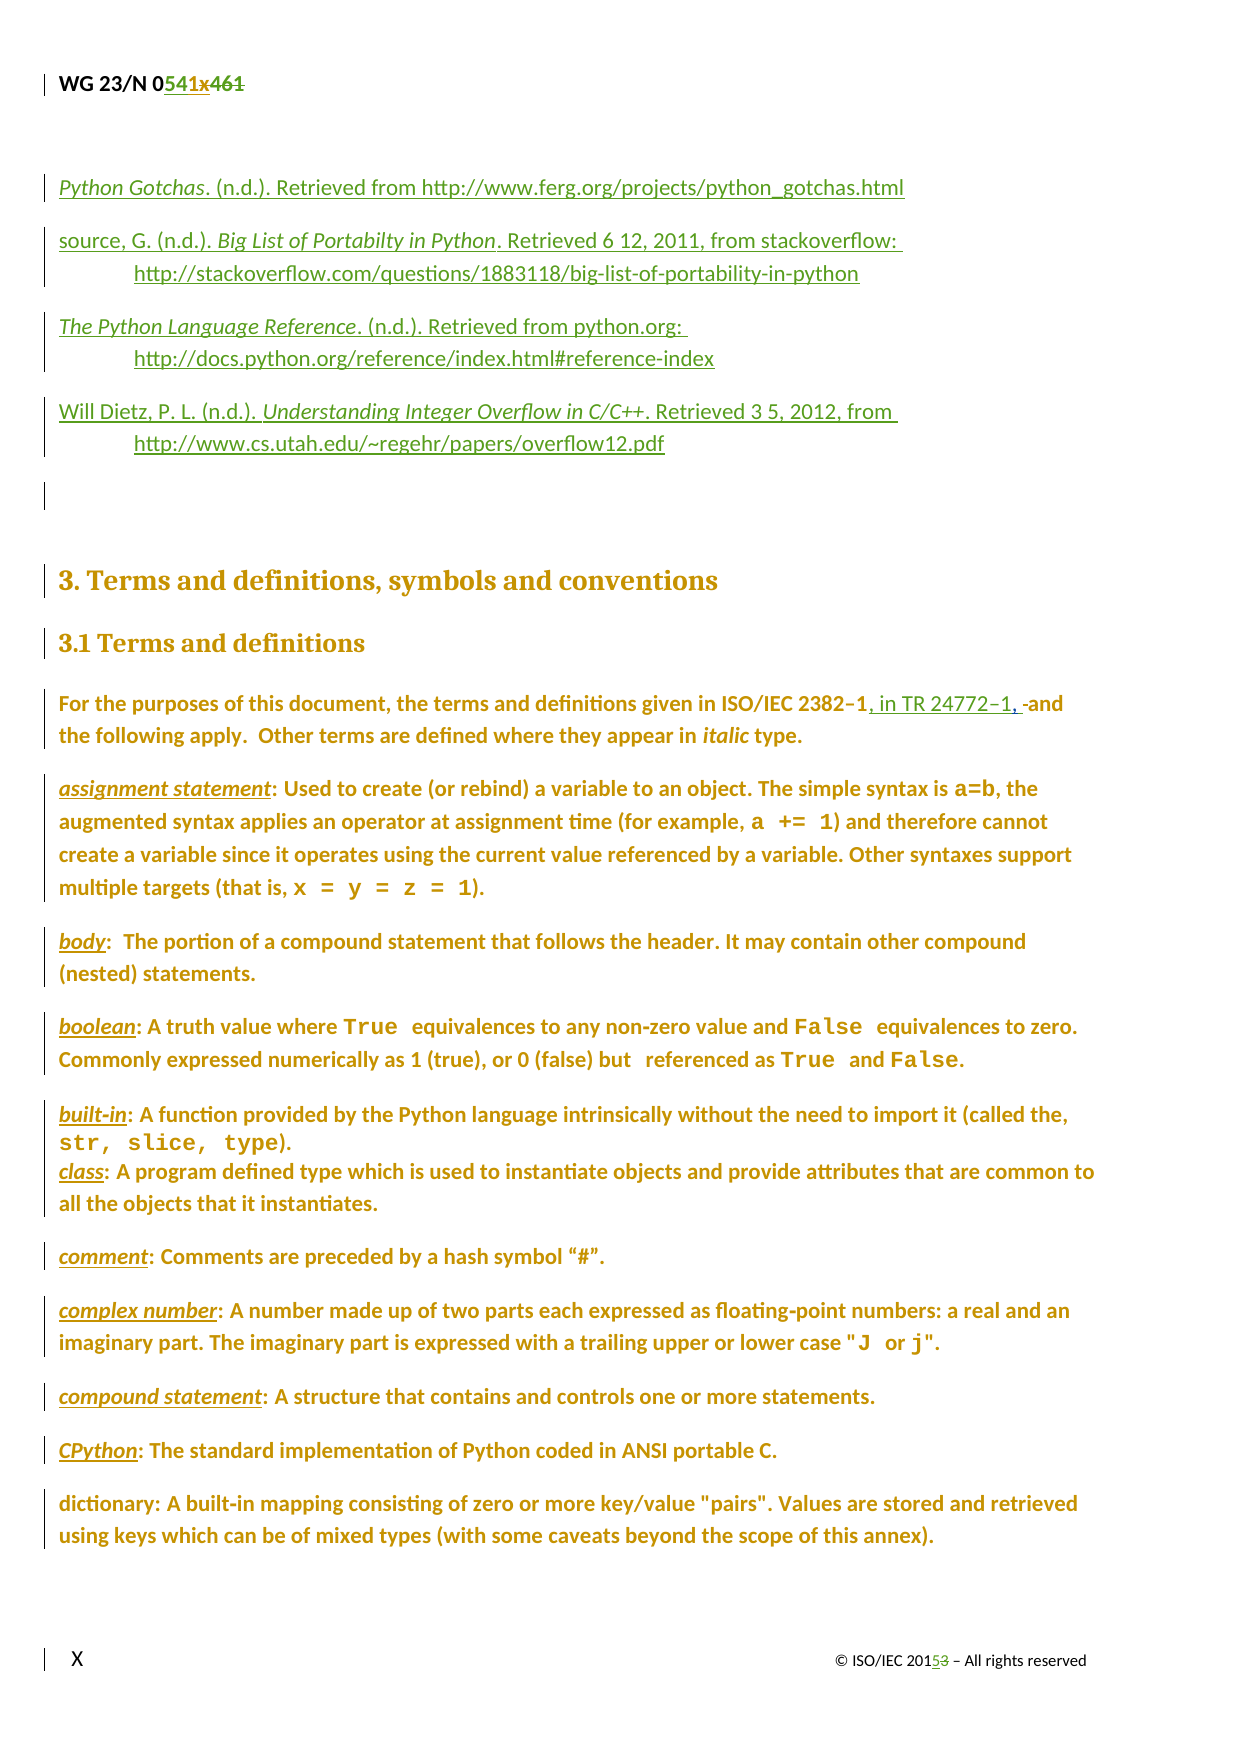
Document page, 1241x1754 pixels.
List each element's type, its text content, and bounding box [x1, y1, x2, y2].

text dictionary: A built‐in mapping consisting of zero or more key/value "pairs". Values are stored and retrieved using keys which can be of mixed types (with some caveats beyond the scope of this annex). [58, 1489, 1099, 1549]
text built‐in: A function provided by the Python language intrinsically without the need to import it (called the, str, slice, type). [58, 1100, 1099, 1157]
text body: The portion of a compound statement that follows the header. It may contain other compound (nested) statements. [58, 927, 1099, 987]
subtitle 3.1 Terms and definitions [58, 628, 1099, 659]
text boolean: A truth value where True equivalences to any non‐zero value and False equivalences to zero. Commonly expressed numerically as 1 (true), or 0 (false) but referenced as True and False. [58, 1012, 1099, 1075]
text class: A program defined type which is used to instantiate objects and provide attributes that are common to all the objects that it instantiates. [58, 1157, 1099, 1217]
text comment: Comments are preceded by a hash symbol “#”. [58, 1242, 1099, 1270]
text compound statement: A structure that contains and controls one or more statements. [58, 1382, 1099, 1411]
subtitle 3. Terms and definitions, symbols and conventions [58, 564, 1099, 598]
text assignment statement: Used to create (or rebind) a variable to an object. The simple syntax is a=b, the augmented syntax applies an operator at assignment time (for example, a += 1) and therefore cannot create a variable since it operates using the current value referenced by a variable. Other syntaxes support multiple targets (that is, x = y = z = 1). [58, 774, 1099, 902]
text complex number: A number made up of two parts each expressed as floating‐point numbers: a real and an imaginary part. The imaginary part is expressed with a trailing upper or lower case "J or j". [58, 1296, 1099, 1357]
text CPython: The standard implementation of Python coded in ANSI portable C. [58, 1436, 1099, 1464]
text For the purposes of this document, the terms and definitions given in ISO/IEC 2382–1and the following apply. Other terms are defined where they appear in italic type. [58, 689, 1099, 749]
